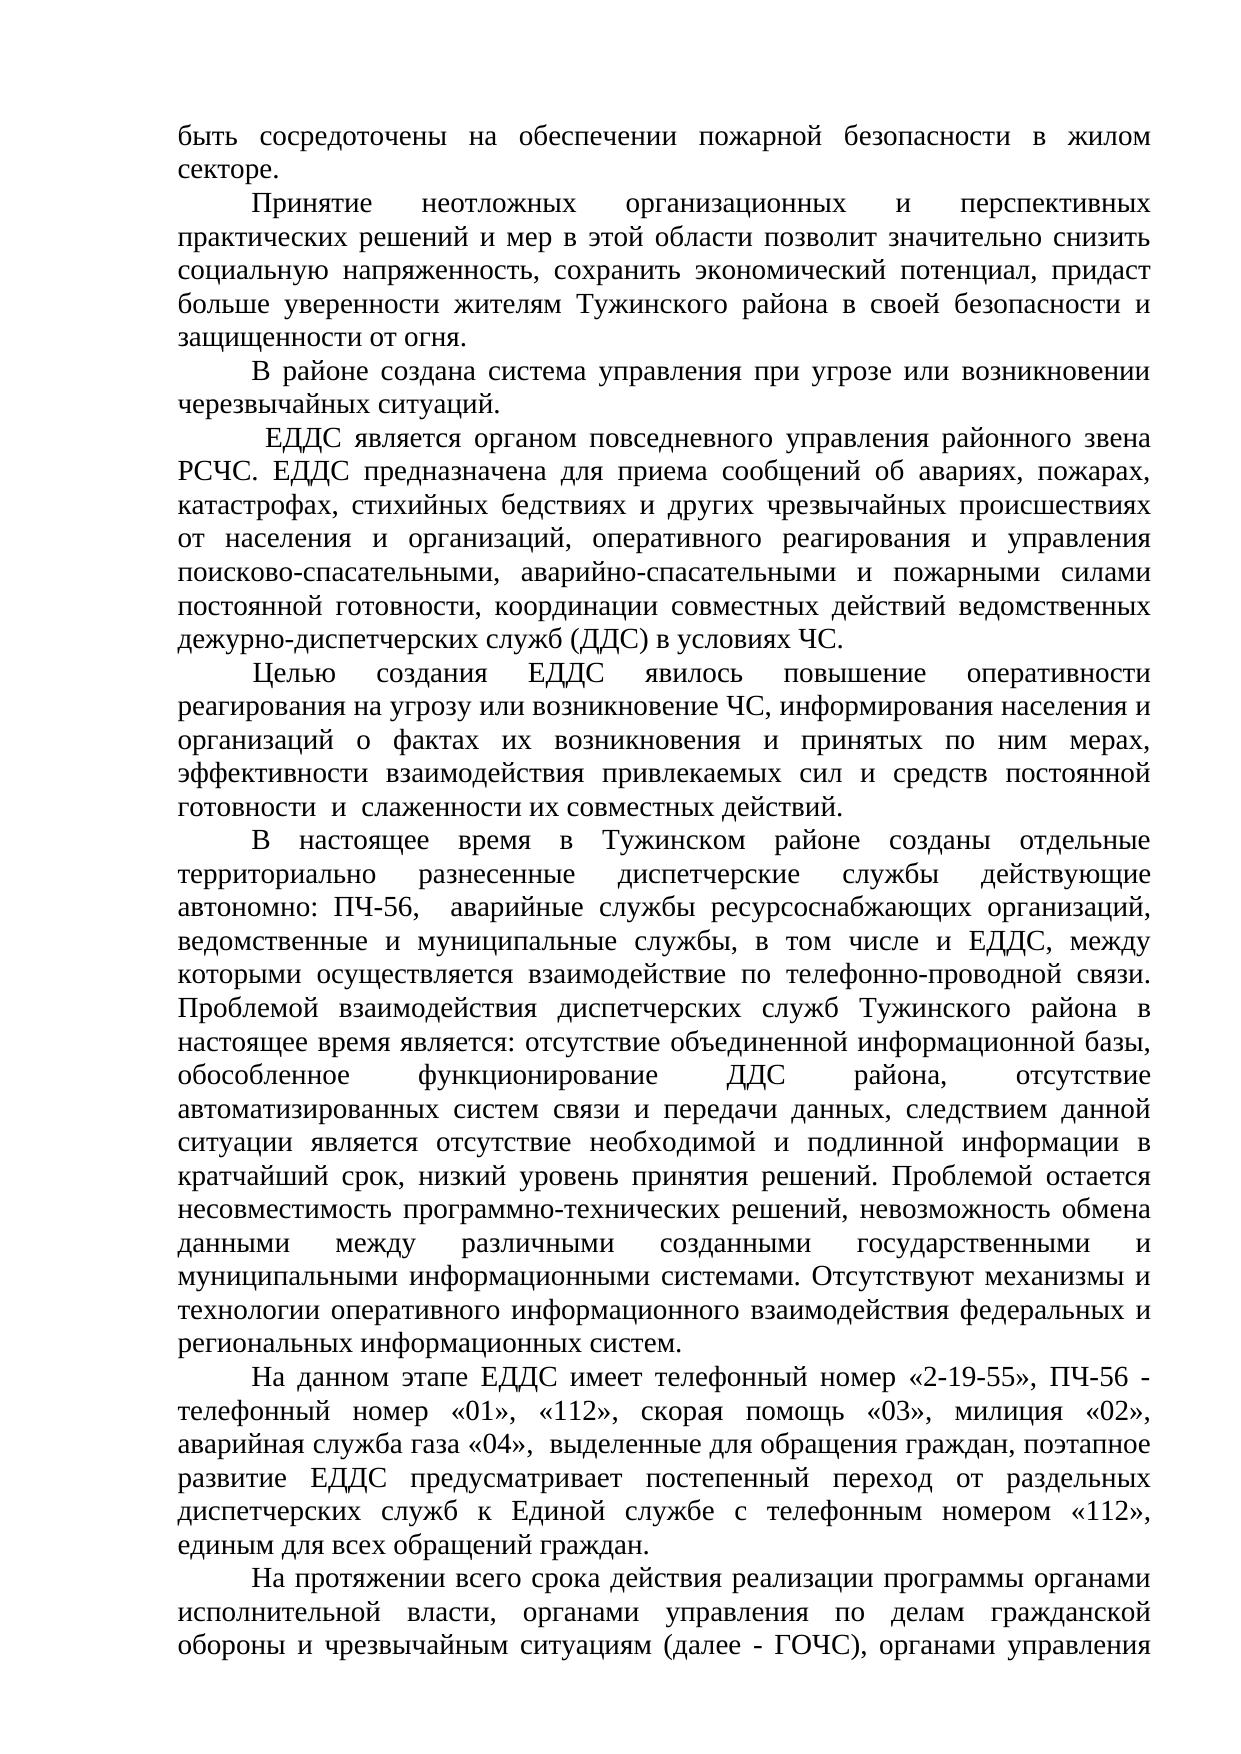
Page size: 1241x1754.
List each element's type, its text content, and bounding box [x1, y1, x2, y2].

text В настоящее время в Тужинском районе созданы отдельные территориально разнесенные диспетчерские службы действующие автономно: ПЧ-56, аварийные службы ресурсоснабжающих организаций, ведомственные и муниципальные службы, в том числе и ЕДДС, между которыми осуществляется взаимодействие по телефонно-проводной связи. Проблемой взаимодействия диспетчерских служб Тужинского района в настоящее время является: отсутствие объединенной информационной базы, обособленное функционирование ДДС района, отсутствие автоматизированных систем связи и передачи данных, следствием данной ситуации является отсутствие необходимой и подлинной информации в кратчайший срок, низкий уровень принятия решений. Проблемой остается несовместимость программно-технических решений, невозможность обмена данными между различными созданными государственными и муниципальными информационными системами. Отсутствуют механизмы и технологии оперативного информационного взаимодействия федеральных и региональных информационных систем. [177, 822, 1152, 1359]
text Целью создания ЕДДС явилось повышение оперативности реагирования на угрозу или возникновение ЧС, информирования населения и организаций о фактах их возникновения и принятых по ним мерах, эффективности взаимодействия привлекаемых сил и средств постоянной готовности и слаженности их совместных действий. [177, 655, 1152, 822]
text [177, 1560, 1152, 1661]
text На данном этапе ЕДДС имеет телефонный номер «2-19-55», ПЧ-56 - телефонный номер «01», «112», скорая помощь «03», милиция «02», аварийная служба газа «04», выделенные для обращения граждан, поэтапное развитие ЕДДС предусматривает постепенный переход от раздельных диспетчерских служб к Единой службе с телефонным номером «112», единым для всех обращений граждан. [177, 1359, 1152, 1560]
text В районе создана система управления при угрозе или возникновении черезвычайных ситуаций. [177, 353, 1152, 420]
text Принятие неотложных организационных и перспективных практических решений и мер в этой области позволит значительно снизить социальную напряженность, сохранить экономический потенциал, придаст больше уверенности жителям Тужинского района в своей безопасности и защищенности от огня. [177, 185, 1152, 353]
text ЕДДС является органом повседневного управления районного звена РСЧС. ЕДДС предназначена для приема сообщений об авариях, пожарах, катастрофах, стихийных бедствиях и других чрезвычайных происшествиях от населения и организаций, оперативного реагирования и управления поисково-спасательными, аварийно-спасательными и пожарными силами постоянной готовности, координации совместных действий ведомственных дежурно-диспетчерских служб (ДДС) в условиях ЧС. [177, 420, 1152, 655]
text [177, 118, 1152, 185]
